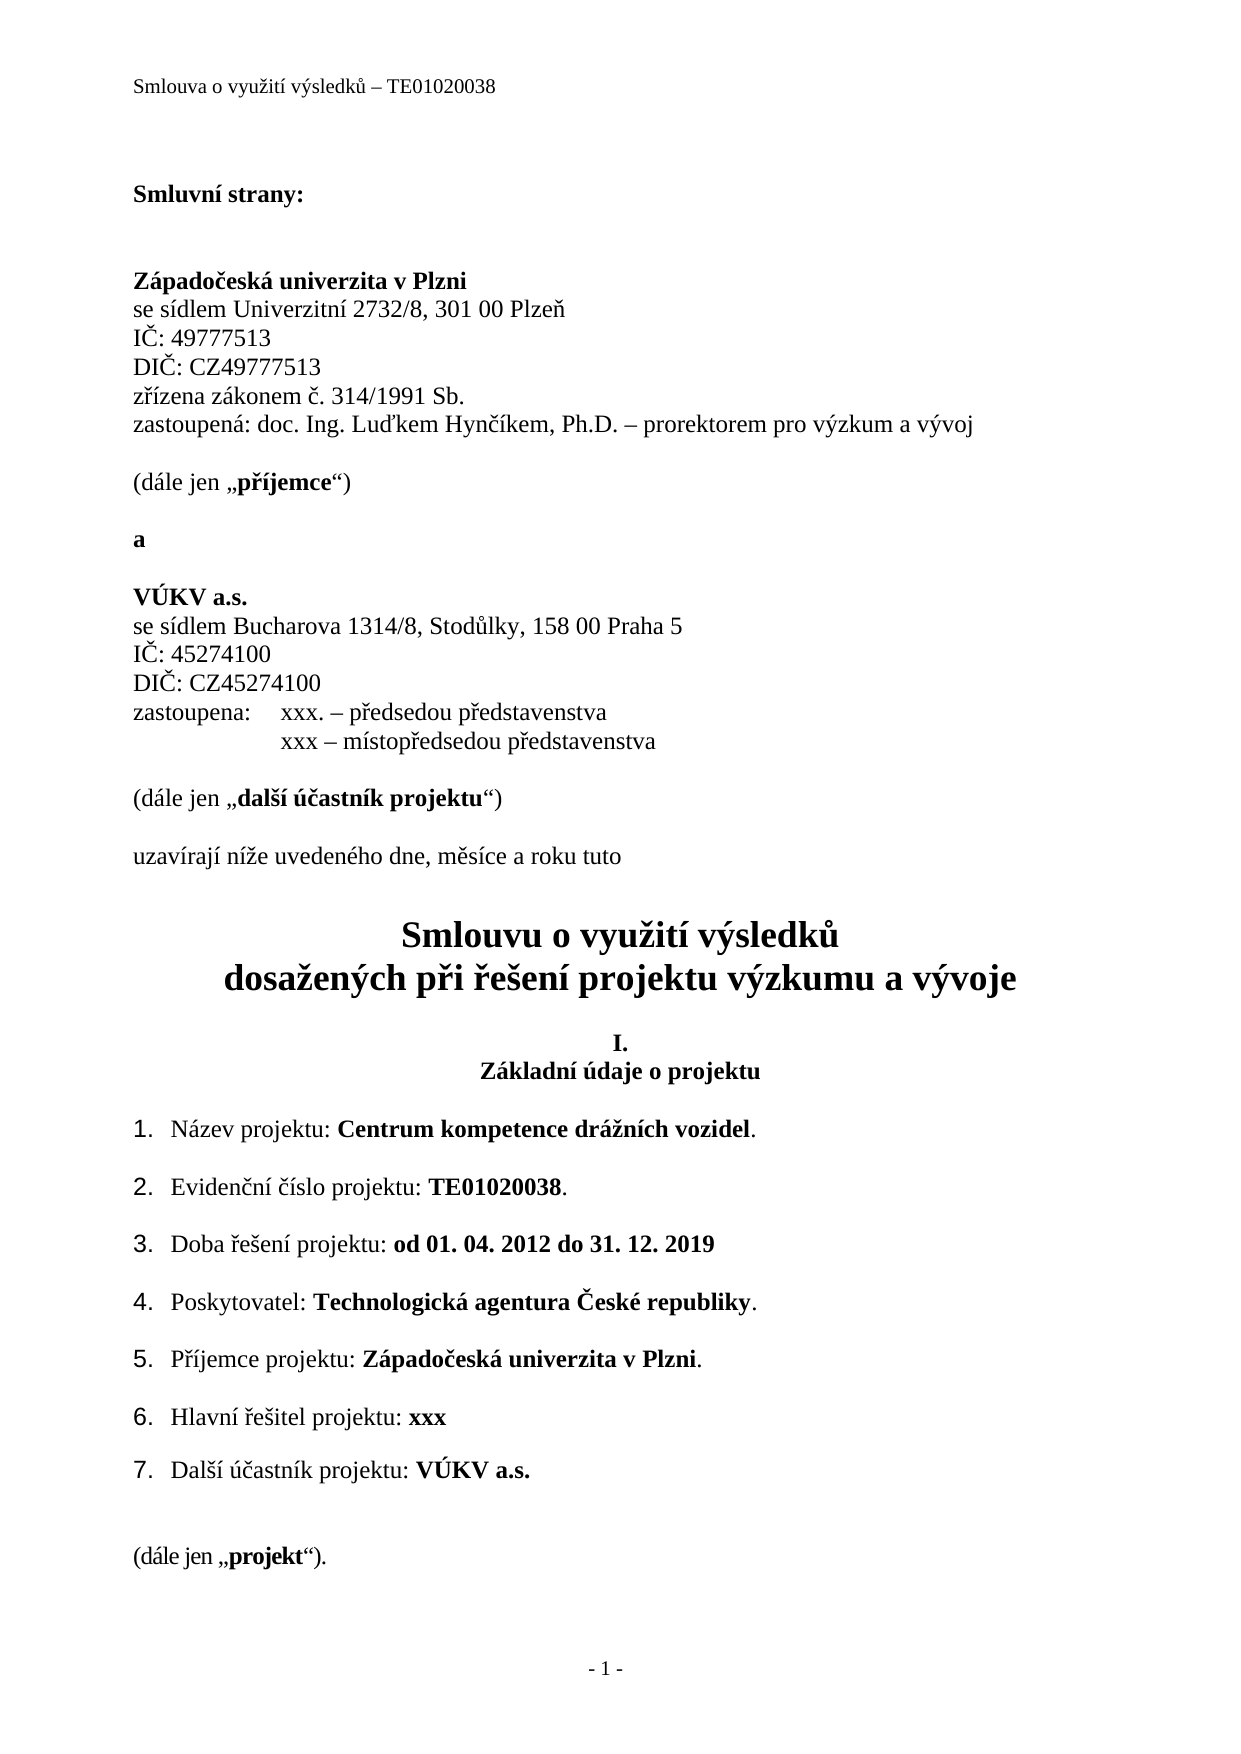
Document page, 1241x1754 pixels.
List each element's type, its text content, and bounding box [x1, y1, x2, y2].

list Další účastník projektu: VÚKV a.s. [133, 1455, 1107, 1484]
list Příjemce projektu: Západočeská univerzita v Plzni. [133, 1344, 1107, 1373]
list Hlavní řešitel projektu: xxx [133, 1402, 1107, 1431]
text DIČ: CZ45274100 [133, 668, 1107, 697]
text DIČ: CZ49777513 [133, 352, 1107, 381]
text Smluvní strany: [133, 179, 1107, 208]
text (dále jen „projekt“). [133, 1541, 1107, 1570]
text IČ: 49777513 [133, 323, 1107, 352]
text zřízena zákonem č. 314/1991 Sb. [133, 381, 1107, 409]
list Poskytovatel: Technologická agentura České republiky. [133, 1287, 1107, 1316]
text a [133, 524, 1107, 553]
text uzavírají níže uvedeného dne, měsíce a roku tuto [133, 841, 1107, 869]
text Západočeská univerzita v Plzni [133, 266, 1107, 294]
text Smlouvu o využití výsledků [133, 913, 1107, 956]
text Základní údaje o projektu [133, 1056, 1107, 1085]
list Evidenční číslo projektu: TE01020038. [133, 1171, 1107, 1200]
text I. [133, 1028, 1107, 1056]
text VÚKV a.s. [133, 582, 1107, 611]
text IČ: 45274100 [133, 639, 1107, 668]
text zastoupená: doc. Ing. Luďkem Hynčíkem, Ph.D. – prorektorem pro výzkum a vývoj [133, 409, 1107, 438]
list Doba řešení projektu: od 01. 04. 2012 do 31. 12. 2019 [133, 1229, 1107, 1258]
text se sídlem Bucharova 1314/8, Stodůlky, 158 00 Praha 5 [133, 611, 1107, 639]
text dosažených při řešení projektu výzkumu a vývoje [133, 956, 1107, 999]
text xxx – místopředsedou představenstva [133, 726, 1107, 754]
text (dále jen „další účastník projektu“) [133, 783, 1107, 812]
text zastoupena: xxx. – předsedou představenstva [133, 697, 1107, 726]
list Název projektu: Centrum kompetence drážních vozidel. [133, 1114, 1107, 1143]
text (dále jen „příjemce“) [133, 467, 1107, 496]
text se sídlem Univerzitní 2732/8, 301 00 Plzeň [133, 294, 1107, 323]
